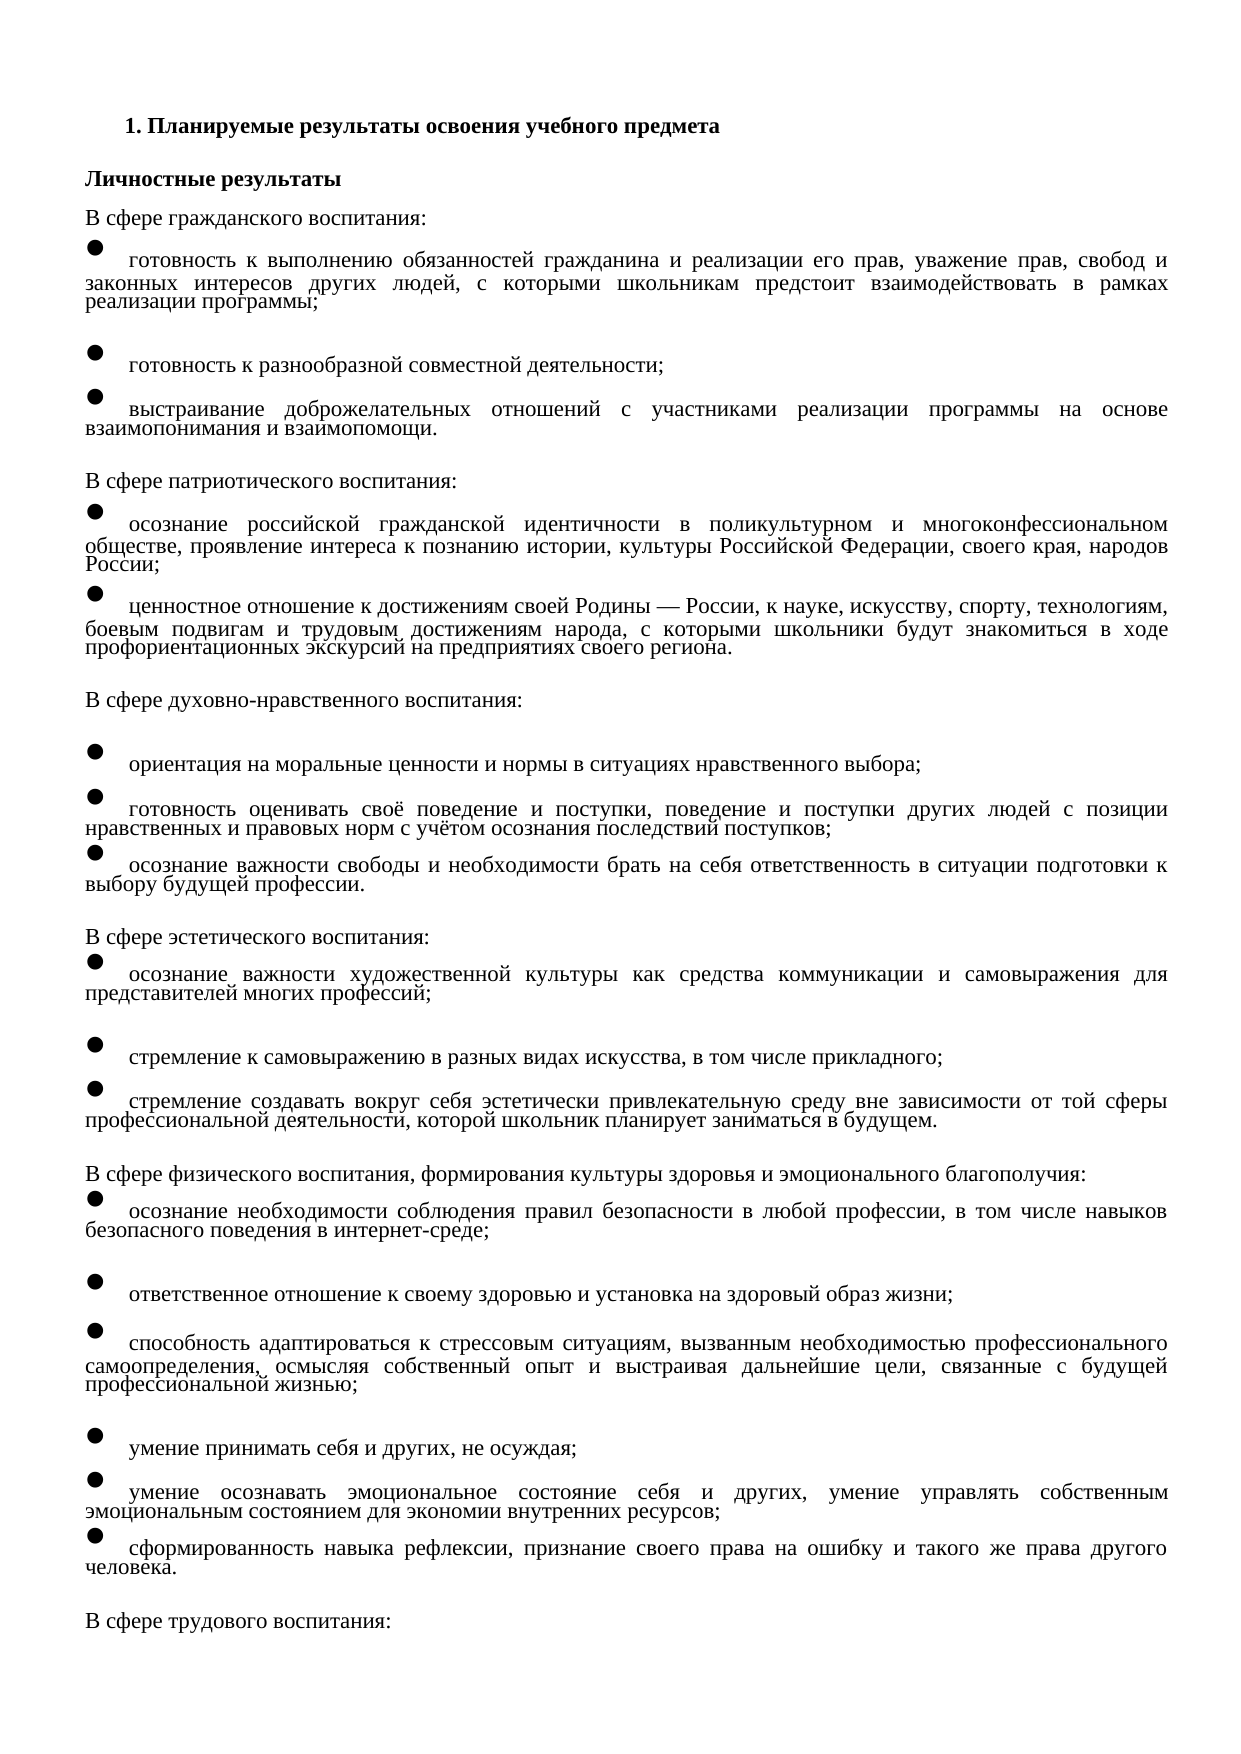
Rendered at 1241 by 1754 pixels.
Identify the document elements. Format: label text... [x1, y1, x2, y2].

list осознание важности художественной культуры как средства коммуникации и самовыражения для представителей многих профессий; [85, 949, 1170, 1006]
list готовность к разнообразной совместной деятельности; [85, 317, 1170, 384]
list умение осознавать эмоциональное состояние себя и других, умение управлять собственным эмоциональным состоянием для экономии внутренних ресурсов; [85, 1468, 1170, 1524]
list ориентация на моральные ценности и нормы в ситуациях нравственного выбора; [85, 717, 1170, 784]
list способность адаптироваться к стрессовым ситуациям, вызванным необходимостью профессионального самоопределения, осмысляя собственный опыт и выстраивая дальнейшие цели, связанные с будущей профессиональной жизнью; [85, 1314, 1170, 1396]
text В сфере физического воспитания, формирования культуры здоровья и эмоционального благополучия: [85, 1160, 1170, 1186]
text В сфере духовно-нравственного воспитания: [85, 686, 1170, 713]
list готовность оценивать своё поведение и поступки, поведение и поступки других людей с позиции нравственных и правовых норм с учётом осознания последствий поступков; [85, 784, 1170, 840]
list сформированность навыка рефлексии, признание своего права на ошибку и такого же права другого человека. [85, 1524, 1170, 1580]
list готовность к выполнению обязанностей гражданина и реализации его прав, уважение прав, свобод и законных интересов других людей, с которыми школьникам предстоит взаимодействовать в рамках реализации программы; [85, 231, 1170, 313]
list умение принимать себя и других, не осуждая; [85, 1401, 1170, 1468]
text В сфере трудового воспитания: [85, 1607, 1170, 1633]
text В сфере эстетического воспитания: [85, 923, 1170, 949]
text В сфере гражданского воспитания: [85, 204, 1170, 231]
list ценностное отношение к достижениям своей Родины — России, к науке, искусству, спорту, технологиям, боевым подвигам и трудовым достижениям народа, с которыми школьники будут знакомиться в ходе профориентационных экскурсий на предприятиях своего региона. [85, 577, 1170, 659]
list выстраивание доброжелательных отношений с участниками реализации программы на основе взаимопонимания и взаимопомощи. [85, 384, 1170, 441]
text В сфере патриотического воспитания: [85, 468, 1170, 494]
list стремление к самовыражению в разных видах искусства, в том числе прикладного; [85, 1010, 1170, 1077]
text 1. Планируемые результаты освоения учебного предмета [85, 112, 1170, 138]
list ответственное отношение к своему здоровью и установка на здоровый образ жизни; [85, 1247, 1170, 1314]
list осознание российской гражданской идентичности в поликультурном и многоконфессиональном обществе, проявление интереса к познанию истории, культуры Российской Федерации, своего края, народов России; [85, 494, 1170, 577]
text Личностные результаты [85, 165, 1170, 192]
list стремление создавать вокруг себя эстетически привлекательную среду вне зависимости от той сферы профессиональной деятельности, которой школьник планирует заниматься в будущем. [85, 1077, 1170, 1133]
list осознание необходимости соблюдения правил безопасности в любой профессии, в том числе навыков безопасного поведения в интернет-среде; [85, 1186, 1170, 1242]
list осознание важности свободы и необходимости брать на себя ответственность в ситуации подготовки к выбору будущей профессии. [85, 840, 1170, 896]
